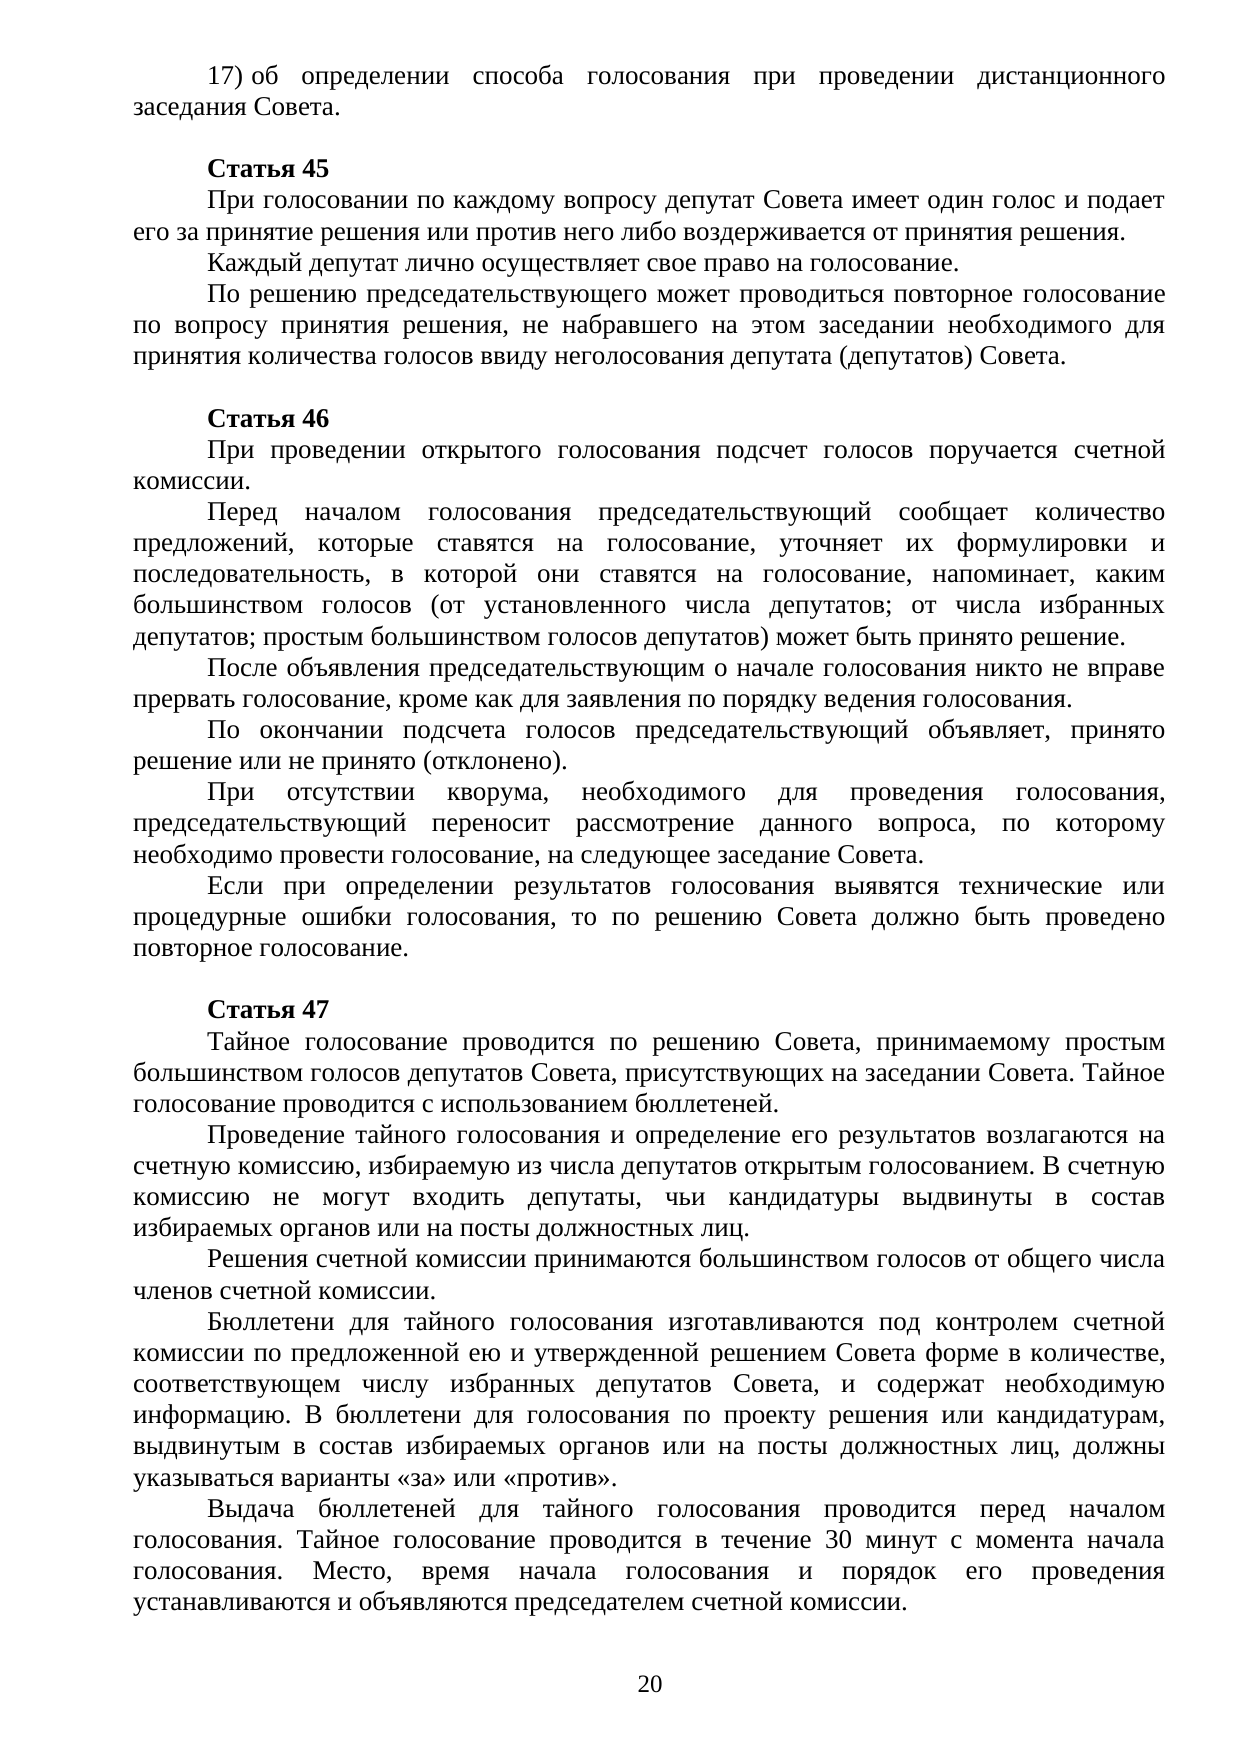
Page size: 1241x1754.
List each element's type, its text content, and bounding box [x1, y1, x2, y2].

text Статья 46 [133, 402, 1167, 433]
text После объявления председательствующим о начале голосования никто не вправе прервать голосование, кроме как для заявления по порядку ведения голосования. [133, 651, 1167, 713]
text При голосовании по каждому вопросу депутат Совета имеет один голос и подает его за принятие решения или против него либо воздерживается от принятия решения. [133, 184, 1167, 246]
text Тайное голосование проводится по решению Совета, принимаемому простым большинством голосов депутатов Совета, присутствующих на заседании Совета. Тайное голосование проводится с использованием бюллетеней. [133, 1024, 1167, 1118]
text Перед началом голосования председательствующий сообщает количество предложений, которые ставятся на голосование, уточняет их формулировки и последовательность, в которой они ставятся на голосование, напоминает, каким большинством голосов (от установленного числа депутатов; от числа избранных депутатов; простым большинством голосов депутатов) может быть принято решение. [133, 495, 1167, 651]
text Если при определении результатов голосования выявятся технические или процедурные ошибки голосования, то по решению Совета должно быть проведено повторное голосование. [133, 869, 1167, 962]
text Решения счетной комиссии принимаются большинством голосов от общего числа членов счетной комиссии. [133, 1243, 1167, 1305]
text При проведении открытого голосования подсчет голосов поручается счетной комиссии. [133, 433, 1167, 495]
text Проведение тайного голосования и определение его результатов возлагаются на счетную комиссию, избираемую из числа депутатов открытым голосованием. В счетную комиссию не могут входить депутаты, чьи кандидатуры выдвинуты в состав избираемых органов или на посты должностных лиц. [133, 1118, 1167, 1243]
text Статья 47 [133, 993, 1167, 1024]
text Выдача бюллетеней для тайного голосования проводится перед началом голосования. Тайное голосование проводится в течение 30 минут с момента начала голосования. Место, время начала голосования и порядок его проведения устанавливаются и объявляются председателем счетной комиссии. [133, 1492, 1167, 1616]
text По решению председательствующего может проводиться повторное голосование по вопросу принятия решения, не набравшего на этом заседании необходимого для принятия количества голосов ввиду неголосования депутата (депутатов) Совета. [133, 277, 1167, 371]
text Каждый депутат лично осуществляет свое право на голосование. [133, 246, 1167, 277]
text Бюллетени для тайного голосования изготавливаются под контролем счетной комиссии по предложенной ею и утвержденной решением Совета форме в количестве, соответствующем числу избранных депутатов Совета, и содержат необходимую информацию. В бюллетени для голосования по проекту решения или кандидатурам, выдвинутым в состав избираемых органов или на посты должностных лиц, должны указываться варианты «за» или «против». [133, 1305, 1167, 1492]
list об определении способа голосования при проведении дистанционного заседания Совета. [133, 59, 1167, 121]
text По окончании подсчета голосов председательствующий объявляет, принято решение или не принято (отклонено). [133, 713, 1167, 775]
text При отсутствии кворума, необходимого для проведения голосования, председательствующий переносит рассмотрение данного вопроса, по которому необходимо провести голосование, на следующее заседание Совета. [133, 775, 1167, 869]
text Статья 45 [133, 152, 1167, 184]
